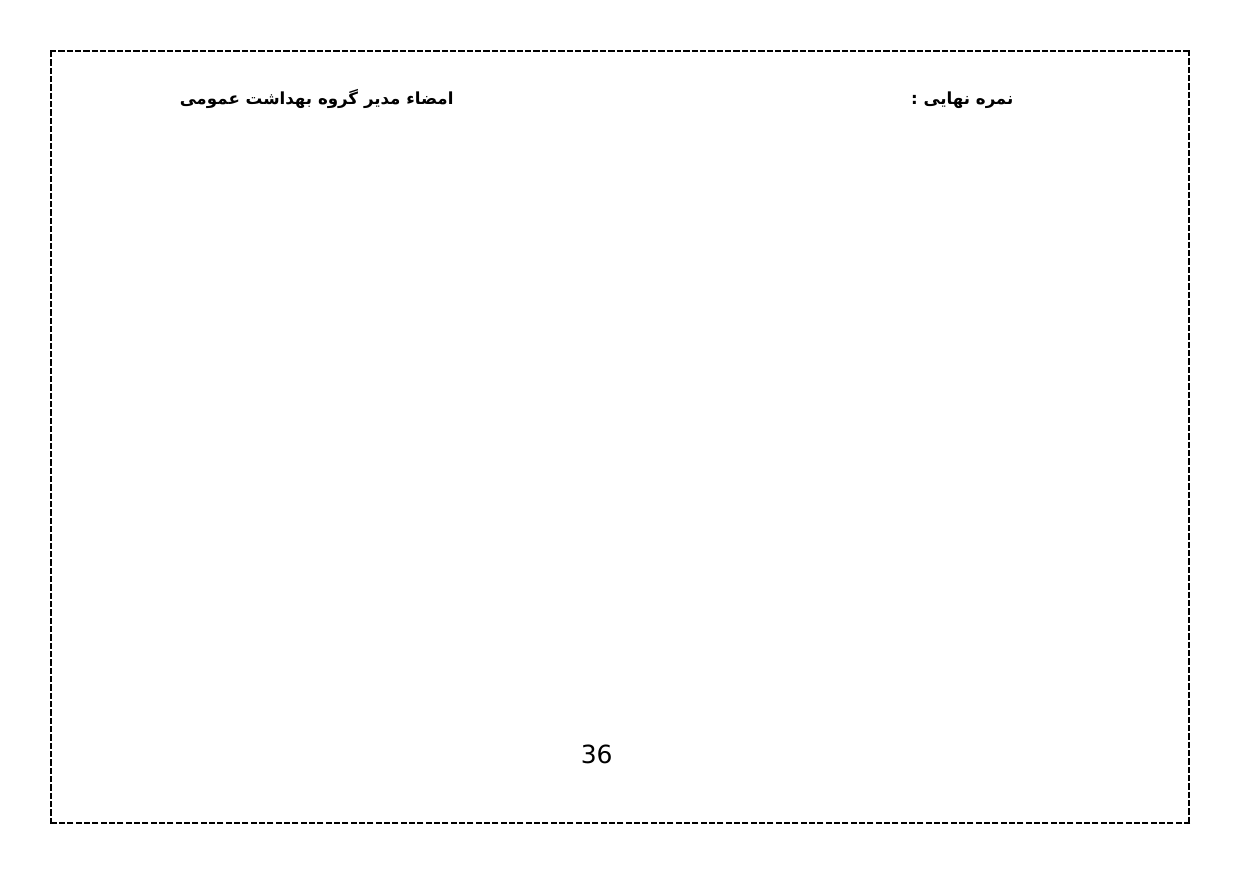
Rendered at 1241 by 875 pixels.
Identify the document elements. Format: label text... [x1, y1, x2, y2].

text نمره نهایی : امضاء مدیر گروه بهداشت عمومی [74, 89, 1119, 108]
